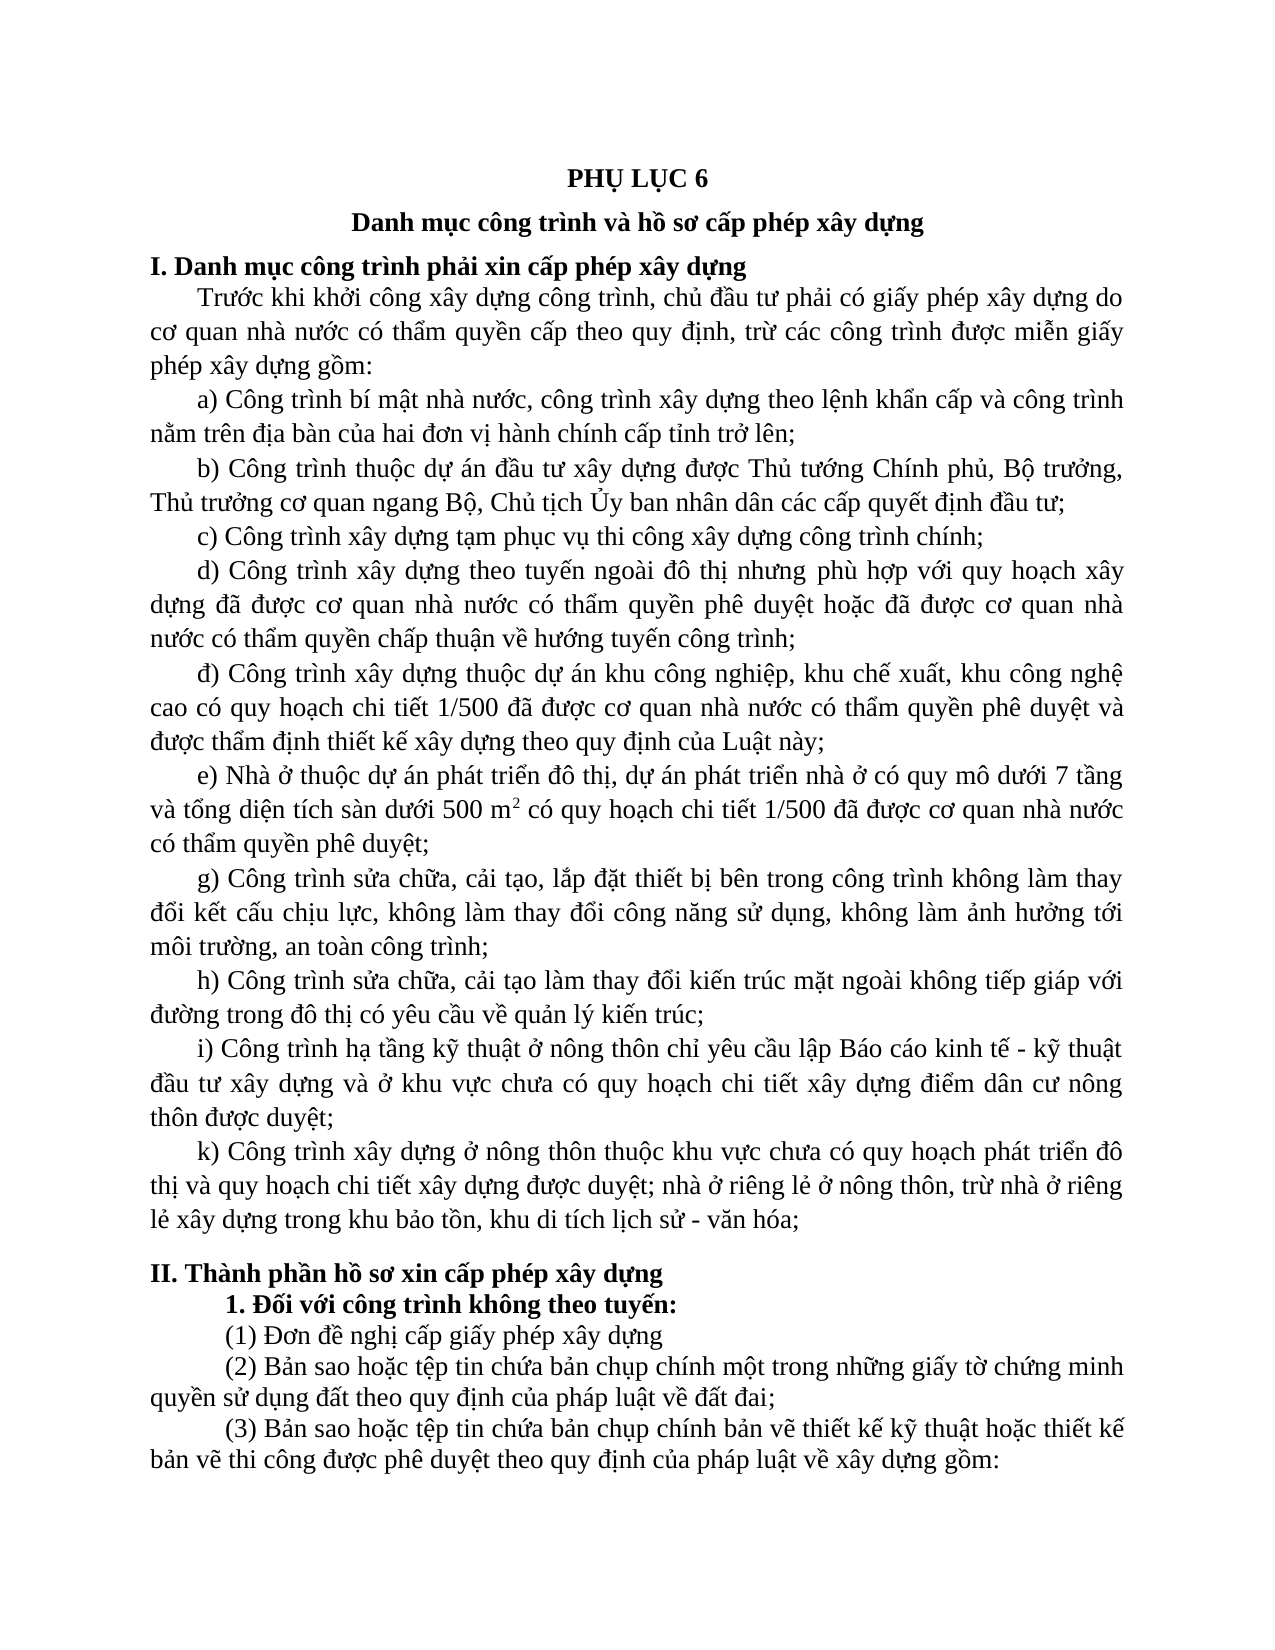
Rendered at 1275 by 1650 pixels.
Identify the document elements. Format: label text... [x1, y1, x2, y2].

text I. Danh mục công trình phải xin cấp phép xây dựng [150, 250, 1125, 281]
text k) Công trình xây dựng ở nông thôn thuộc khu vực chưa có quy hoạch phát triển đô thị và quy hoạch chi tiết xây dựng được duyệt; nhà ở riêng lẻ ở nông thôn, trừ nhà ở riêng lẻ xây dựng trong khu bảo tồn, khu di tích lịch sử - văn hóa; [150, 1135, 1125, 1234]
text g) Công trình sửa chữa, cải tạo, lắp đặt thiết bị bên trong công trình không làm thay đổi kết cấu chịu lực, không làm thay đổi công năng sử dụng, không làm ảnh hưởng tới môi trường, an toàn công trình; [150, 862, 1125, 961]
text đ) Công trình xây dựng thuộc dự án khu công nghiệp, khu chế xuất, khu công nghệ cao có quy hoạch chi tiết 1/500 đã được cơ quan nhà nước có thẩm quyền phê duyệt và được thẩm định thiết kế xây dựng theo quy định của Luật này; [150, 657, 1125, 756]
text b) Công trình thuộc dự án đầu tư xây dựng được Thủ tướng Chính phủ, Bộ trưởng, Thủ trưởng cơ quan ngang Bộ, Chủ tịch Ủy ban nhân dân các cấp quyết định đầu tư; [150, 452, 1125, 517]
text (3) Bản sao hoặc tệp tin chứa bản chụp chính bản vẽ thiết kế kỹ thuật hoặc thiết kế bản vẽ thi công được phê duyệt theo quy định của pháp luật về xây dựng gồm: [150, 1412, 1125, 1475]
text i) Công trình hạ tầng kỹ thuật ở nông thôn chỉ yêu cầu lập Báo cáo kinh tế - kỹ thuật đầu tư xây dựng và ở khu vực chưa có quy hoạch chi tiết xây dựng điểm dân cư nông thôn được duyệt; [150, 1033, 1125, 1132]
text Danh mục công trình và hồ sơ cấp phép xây dựng [150, 206, 1125, 237]
text (1) Đơn đề nghị cấp giấy phép xây dựng [150, 1319, 1125, 1350]
text d) Công trình xây dựng theo tuyến ngoài đô thị nhưng phù hợp với quy hoạch xây dựng đã được cơ quan nhà nước có thẩm quyền phê duyệt hoặc đã được cơ quan nhà nước có thẩm quyền chấp thuận về hướng tuyến công trình; [150, 554, 1125, 654]
text h) Công trình sửa chữa, cải tạo làm thay đổi kiến trúc mặt ngoài không tiếp giáp với đường trong đô thị có yêu cầu về quản lý kiến trúc; [150, 964, 1125, 1029]
text PHỤ LỤC 6 [150, 162, 1125, 194]
text c) Công trình xây dựng tạm phục vụ thi công xây dựng công trình chính; [150, 520, 1125, 551]
text Trước khi khởi công xây dựng công trình, chủ đầu tư phải có giấy phép xây dựng do cơ quan nhà nước có thẩm quyền cấp theo quy định, trừ các công trình được miễn giấy phép xây dựng gồm: [150, 281, 1125, 380]
text e) Nhà ở thuộc dự án phát triển đô thị, dự án phát triển nhà ở có quy mô dưới 7 tầng và tổng diện tích sàn dưới 500 m2 có quy hoạch chi tiết 1/500 đã được cơ quan nhà nước có thẩm quyền phê duyệt; [150, 759, 1125, 859]
text 1. Đối với công trình không theo tuyến: [150, 1288, 1125, 1319]
text (2) Bản sao hoặc tệp tin chứa bản chụp chính một trong những giấy tờ chứng minh quyền sử dụng đất theo quy định của pháp luật về đất đai; [150, 1350, 1125, 1412]
text a) Công trình bí mật nhà nước, công trình xây dựng theo lệnh khẩn cấp và công trình nằm trên địa bàn của hai đơn vị hành chính cấp tỉnh trở lên; [150, 383, 1125, 449]
text II. Thành phần hồ sơ xin cấp phép xây dựng [150, 1257, 1125, 1288]
